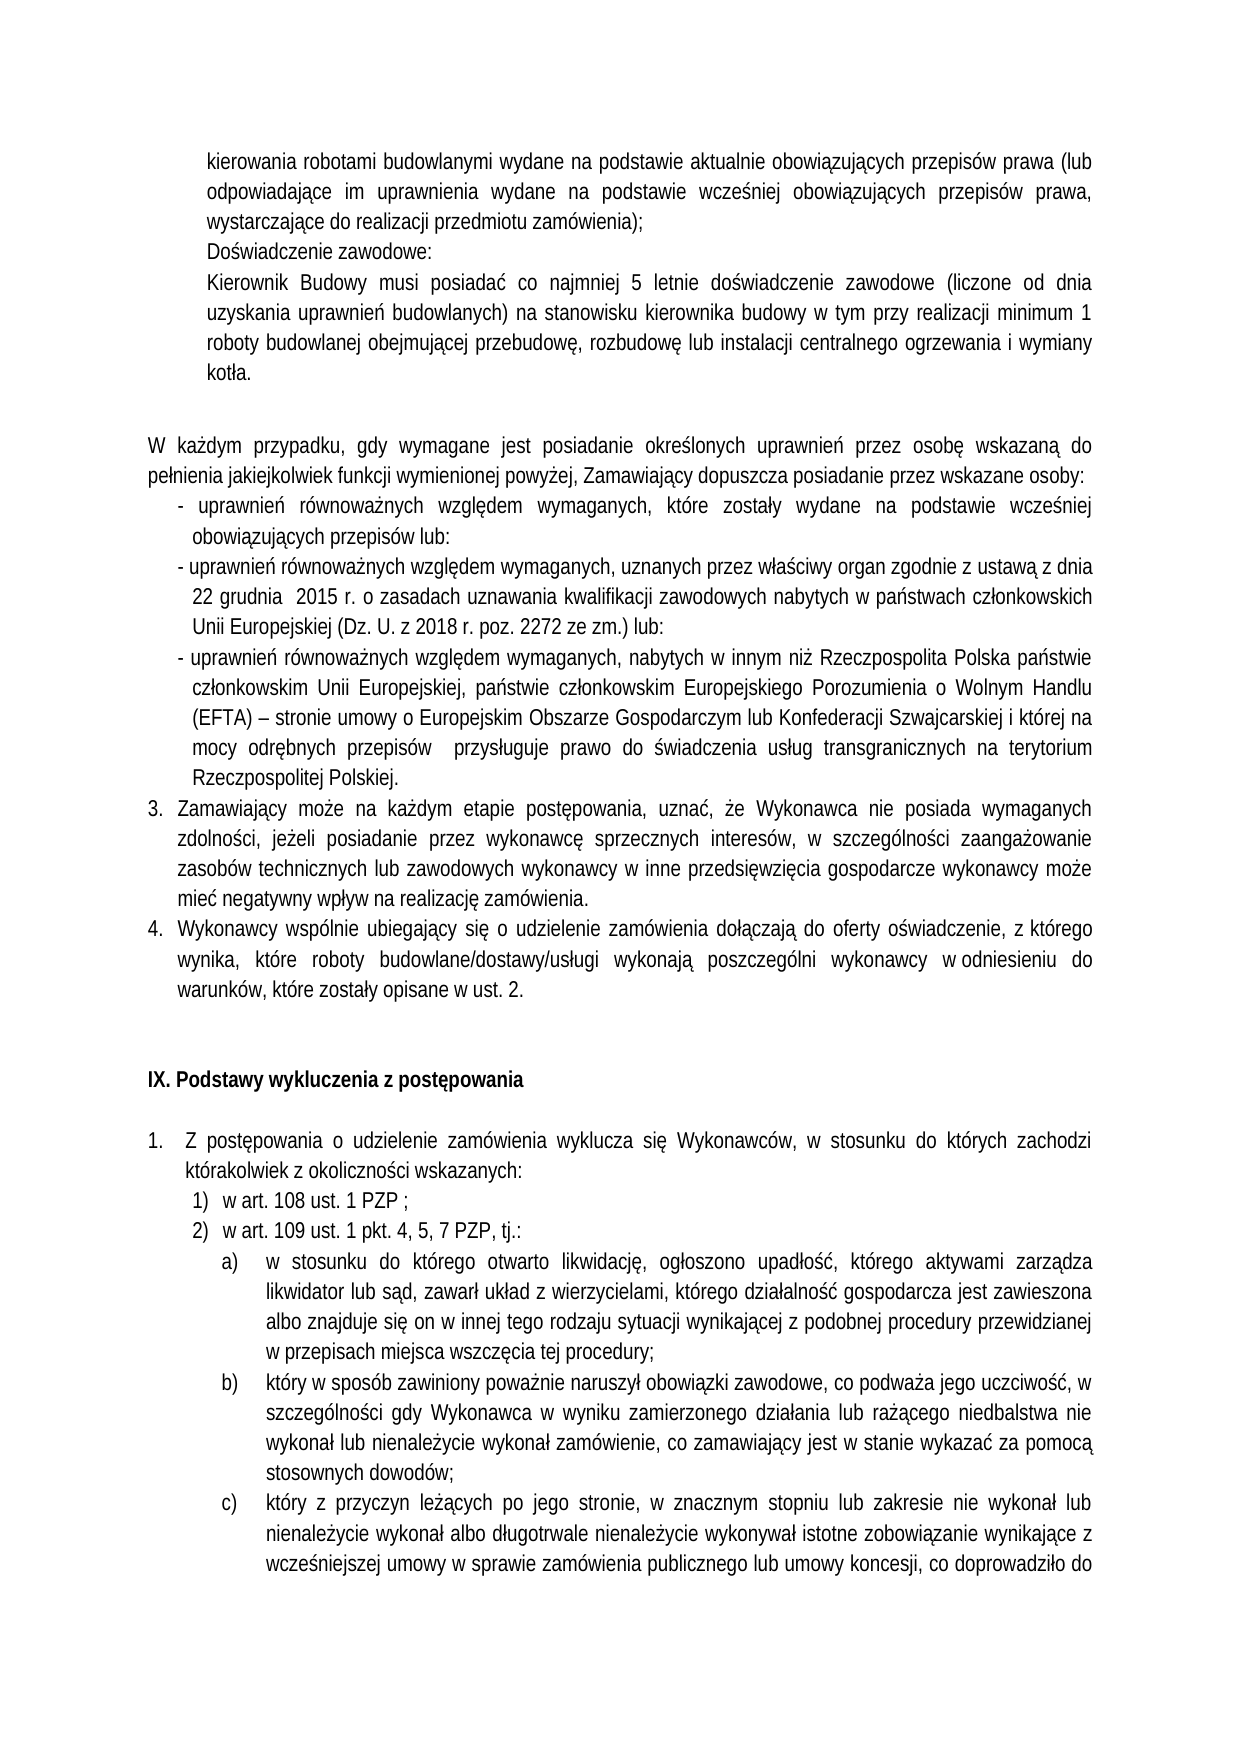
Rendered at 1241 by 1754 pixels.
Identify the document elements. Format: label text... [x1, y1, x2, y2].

text - uprawnień równoważnych względem wymaganych, uznanych przez właściwy organ zgodnie z ustawą z dnia 22 grudnia 2015 r. o zasadach uznawania kwalifikacji zawodowych nabytych w państwach członkowskich Unii Europejskiej (Dz. U. z 2018 r. poz. 2272 ze zm.) lub: [177, 553, 1093, 639]
list Zamawiający może na każdym etapie postępowania, uznać, że Wykonawca nie posiada wymaganych zdolności, jeżeli posiadanie przez wykonawcę sprzecznych interesów, w szczególności zaangażowanie zasobów technicznych lub zawodowych wykonawcy w inne przedsięwzięcia gospodarcze wykonawcy może mieć negatywny wpływ na realizację zamówienia. [148, 794, 1093, 911]
list Z postępowania o udzielenie zamówienia wyklucza się Wykonawców, w stosunku do których zachodzi którakolwiek z okoliczności wskazanych: [148, 1127, 1093, 1183]
list w art. 108 ust. 1 PZP ; [192, 1187, 1093, 1213]
list w stosunku do którego otwarto likwidację, ogłoszono upadłość, którego aktywami zarządza likwidator lub sąd, zawarł układ z wierzycielami, którego działalność gospodarcza jest zawieszona albo znajduje się on w innej tego rodzaju sytuacji wynikającej z podobnej procedury przewidzianej w przepisach miejsca wszczęcia tej procedury; [221, 1248, 1093, 1364]
text - uprawnień równoważnych względem wymaganych, które zostały wydane na podstawie wcześniej obowiązujących przepisów lub: [177, 492, 1093, 549]
text - uprawnień równoważnych względem wymaganych, nabytych w innym niż Rzeczpospolita Polska państwie członkowskim Unii Europejskiej, państwie członkowskim Europejskiego Porozumienia o Wolnym Handlu (EFTA) – stronie umowy o Europejskim Obszarze Gospodarczym lub Konfederacji Szwajcarskiej i której na mocy odrębnych przepisów przysługuje prawo do świadczenia usług transgranicznych na terytorium Rzeczpospolitej Polskiej. [177, 643, 1093, 791]
list w art. 109 ust. 1 pkt. 4, 5, 7 PZP, tj.: [192, 1217, 1093, 1244]
list Doświadczenie zawodowe: [207, 238, 1093, 264]
text IX. Podstawy wykluczenia z postępowania [148, 1066, 1093, 1093]
list Wykonawcy wspólnie ubiegający się o udzielenie zamówienia dołączają do oferty oświadczenie, z którego wynika, które roboty budowlane/dostawy/usługi wykonają poszczególni wykonawcy w odniesieniu do warunków, które zostały opisane w ust. 2. [148, 915, 1093, 1002]
list Kierownik Budowy musi posiadać co najmniej 5 letnie doświadczenie zawodowe (liczone od dnia uzyskania uprawnień budowlanych) na stanowisku kierownika budowy w tym przy realizacji minimum 1 roboty budowlanej obejmującej przebudowę, rozbudowę lub instalacji centralnego ogrzewania i wymiany kotła. [207, 268, 1093, 385]
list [221, 1489, 1093, 1576]
text W każdym przypadku, gdy wymagane jest posiadanie określonych uprawnień przez osobę wskazaną do pełnienia jakiejkolwiek funkcji wymienionej powyżej, Zamawiający dopuszcza posiadanie przez wskazane osoby: [148, 432, 1093, 488]
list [207, 148, 1093, 234]
list który w sposób zawiniony poważnie naruszył obowiązki zawodowe, co podważa jego uczciwość, w szczególności gdy Wykonawca w wyniku zamierzonego działania lub rażącego niedbalstwa nie wykonał lub nienależycie wykonał zamówienie, co zamawiający jest w stanie wykazać za pomocą stosownych dowodów; [221, 1368, 1093, 1485]
